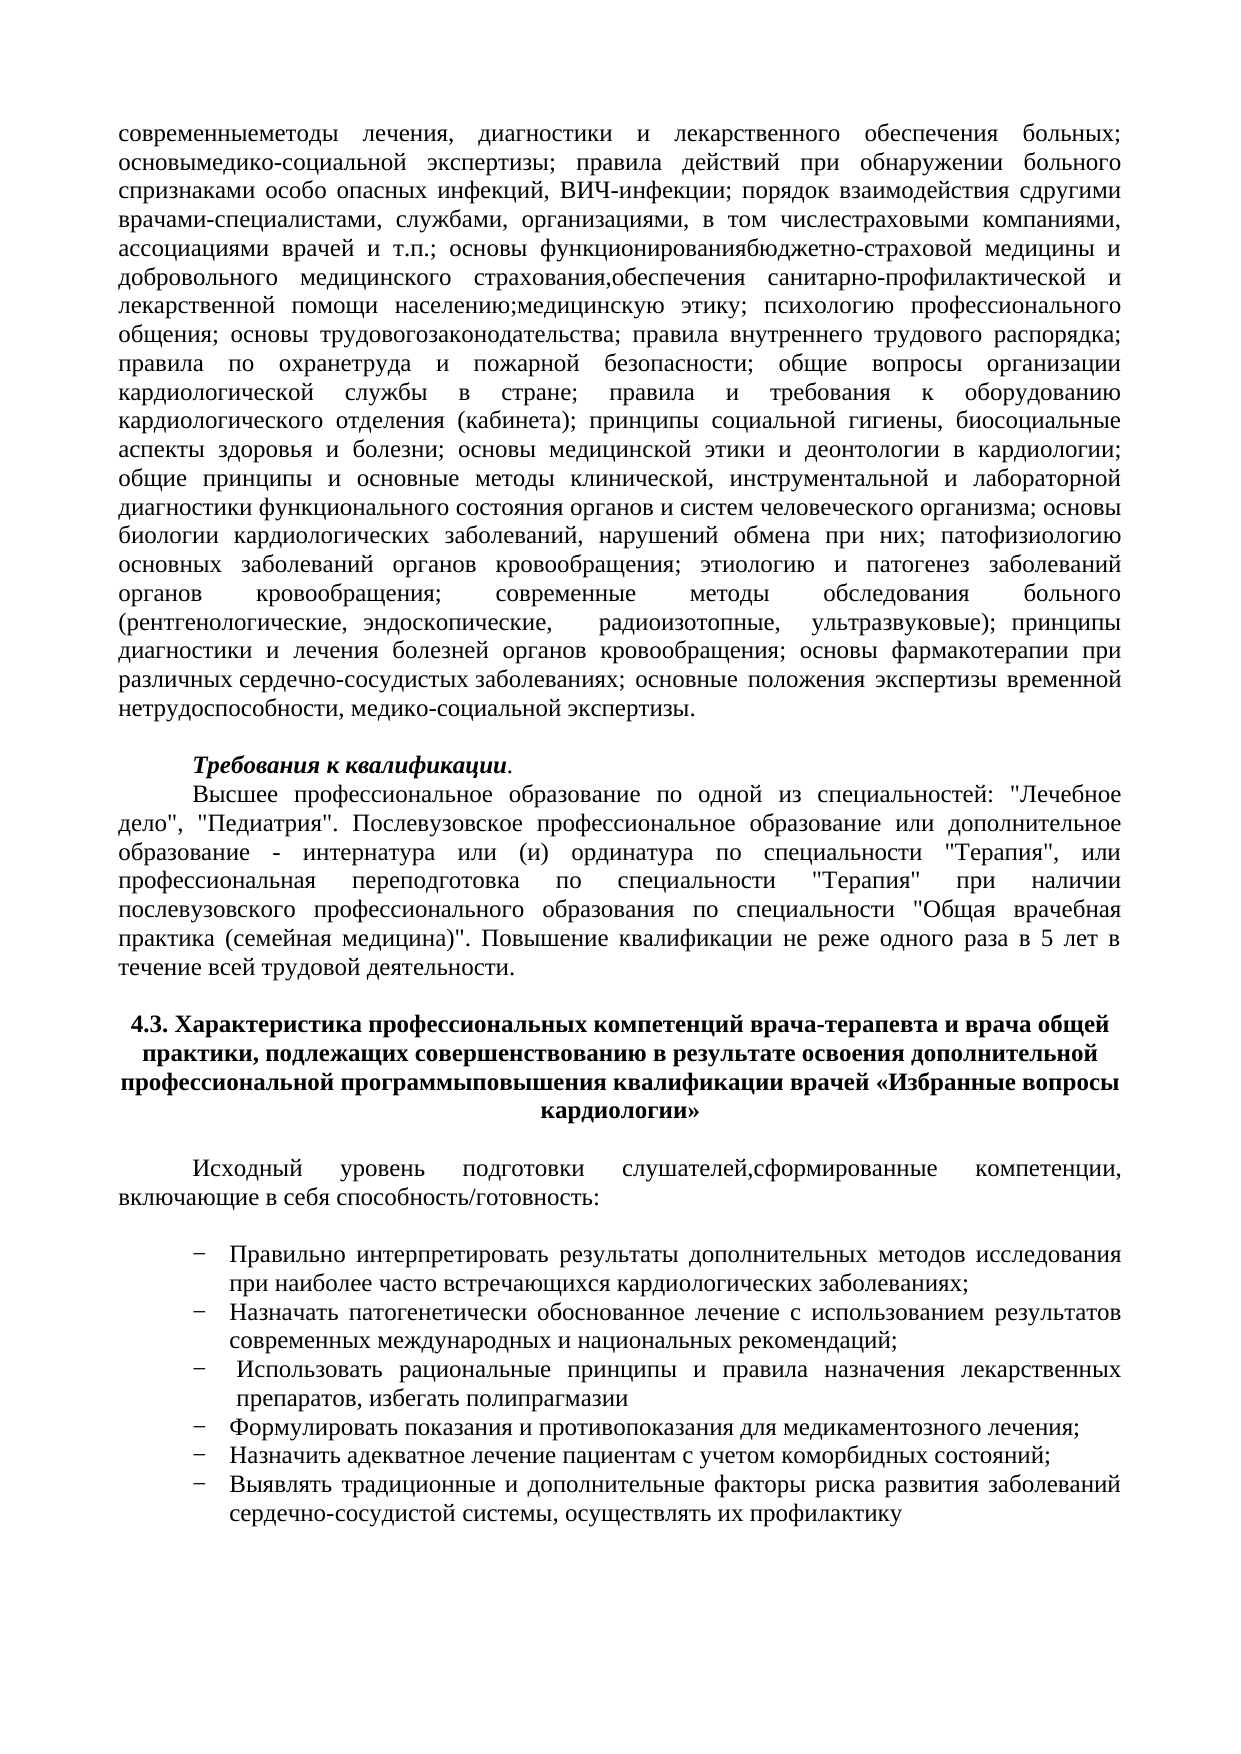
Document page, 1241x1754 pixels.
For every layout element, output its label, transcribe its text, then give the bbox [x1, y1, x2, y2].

list Назначать патогенетически обоснованное лечение с использованием результатов современных международных и национальных рекомендаций; [192, 1297, 1122, 1354]
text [118, 118, 1122, 722]
list Использовать рациональные принципы и правила назначения лекарственных препаратов, избегать полипрагмазии [192, 1354, 1122, 1412]
list Выявлять традиционные и дополнительные факторы риска развития заболеваний сердечно-сосудистой системы, осуществлять их профилактику [192, 1469, 1122, 1527]
list Формулировать показания и противопоказания для медикаментозного лечения; [192, 1412, 1122, 1441]
text Исходный уровень подготовки слушателей,сформированные компетенции, включающие в себя способность/готовность: [118, 1153, 1122, 1211]
list Назначить адекватное лечение пациентам с учетом коморбидных состояний; [192, 1441, 1122, 1469]
text Высшее профессиональное образование по одной из специальностей: "Лечебное дело", "Педиатрия". Послевузовское профессиональное образование или дополнительное образование - интернатура или (и) ординатура по специальности "Терапия", или профессиональная переподготовка по специальности "Терапия" при наличии послевузовского профессионального образования по специальности "Общая врачебная практика (семейная медицина)". Повышение квалификации не реже одного раза в 5 лет в течение всей трудовой деятельности. [118, 779, 1122, 981]
text 4.3. Характеристика профессиональных компетенций врача-терапевта и врача общей практики, подлежащих совершенствованию в результате освоения дополнительной профессиональной программыповышения квалификации врачей «Избранные вопросы кардиологии» [118, 1009, 1122, 1124]
text Требования к квалификации. [118, 751, 1122, 779]
list Правильно интерпретировать результаты дополнительных методов исследования при наиболее часто встречающихся кардиологических заболеваниях; [192, 1239, 1122, 1297]
